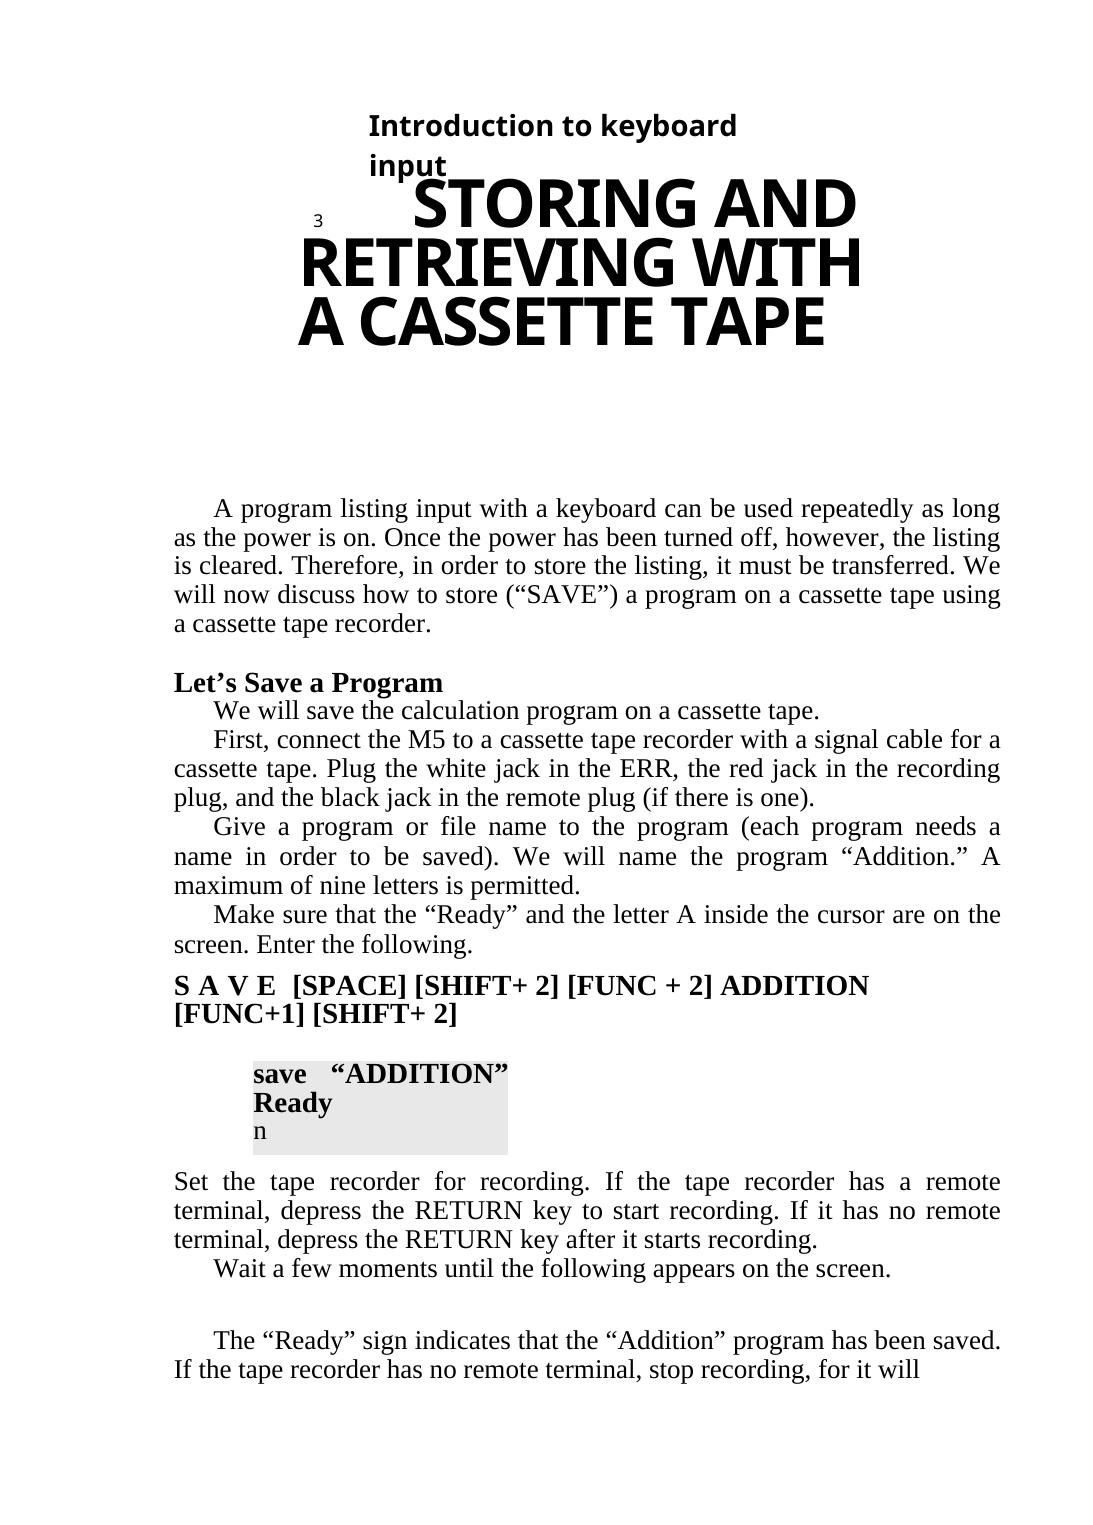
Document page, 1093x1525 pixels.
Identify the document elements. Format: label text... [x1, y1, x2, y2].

text Wait a few moments until the following appears on the screen. [173, 1254, 1002, 1283]
text SAVE [SPACE] [SHIFT+ 2] [FUNC + 2] ADDITION [FUNC+1] [SHIFT+ 2] [173, 972, 1002, 1029]
list STORING AND RETRIEVING WITH A CASSETTE TAPE [298, 179, 875, 357]
text We will save the calculation program on a cassette tape. [173, 698, 1002, 725]
text Let’s Save a Program [173, 669, 1002, 698]
text Give a program or file name to the program (each program needs a name in order to be saved). We will name the program “Addition.” A maximum of nine letters is permitted. [173, 812, 1002, 901]
text Make sure that the “Ready” and the letter A inside the cursor are on the screen. Enter the following. [173, 901, 1002, 959]
text A program listing input with a keyboard can be used repeatedly as long as the power is on. Once the power has been turned off, however, the listing is cleared. Therefore, in order to store the listing, it must be transferred. We will now discuss how to store (“SAVE”) a program on a cassette tape using a cassette tape recorder. [173, 494, 1002, 638]
text Set the tape recorder for recording. If the tape recorder has a remote terminal, depress the RETURN key to start recording. If it has no remote terminal, depress the RETURN key after it starts recording. [173, 1041, 1002, 1254]
text The “Ready” sign indicates that the “Addition” program has been saved. If the tape recorder has no remote terminal, stop recording, for it will [173, 1327, 1002, 1384]
text First, connect the M5 to a cassette tape recorder with a signal cable for a cassette tape. Plug the white jack in the ERR, the red jack in the recording plug, and the black jack in the remote plug (if there is one). [173, 725, 1002, 812]
